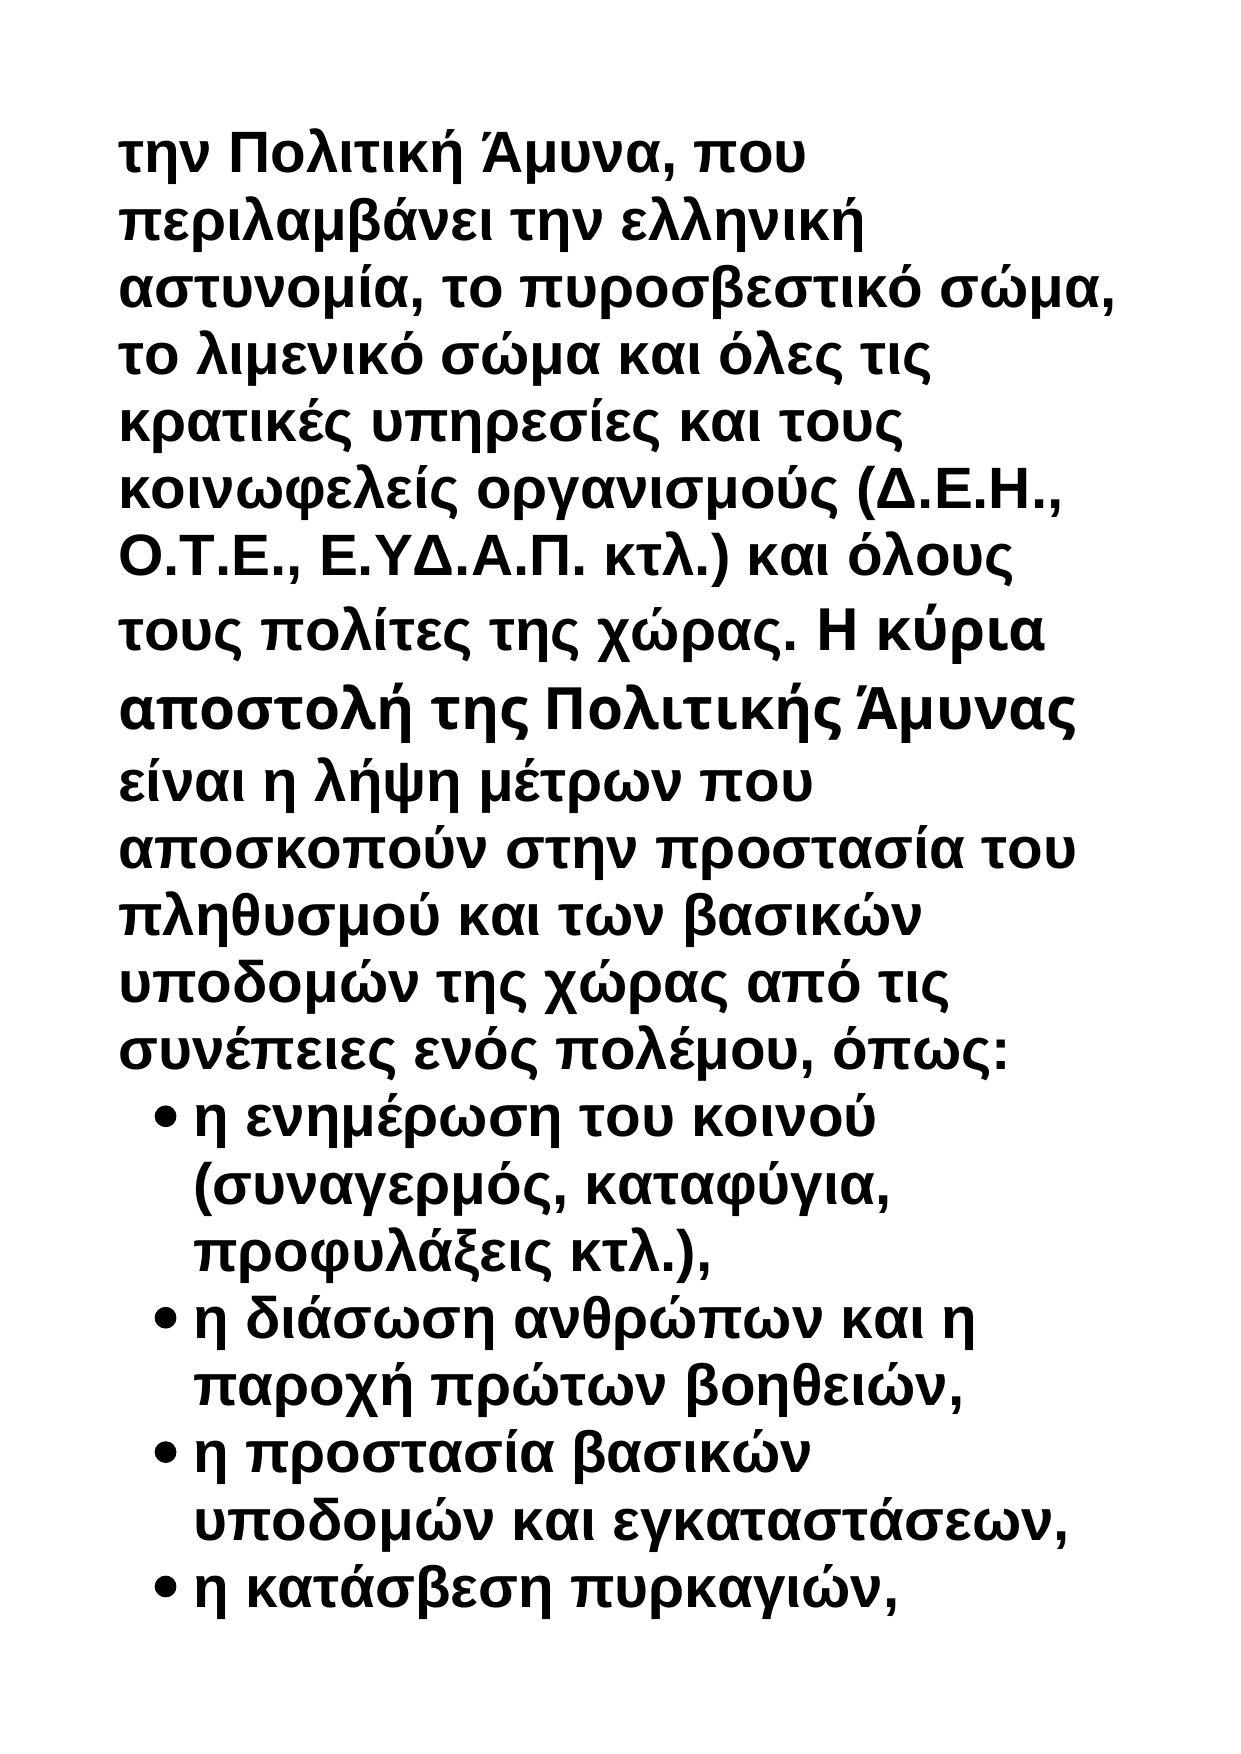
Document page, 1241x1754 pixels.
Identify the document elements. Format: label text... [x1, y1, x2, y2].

list η ενημέρωση του κοινού (συναγερμός, καταφύγια, προφυλάξεις κτλ.), [156, 1082, 1122, 1283]
list η διάσωση ανθρώπων και η παροχή πρώτων βοηθειών, [156, 1283, 1122, 1418]
list η προστασία βασικών υποδομών και εγκαταστάσεων, [156, 1418, 1122, 1552]
list η κατάσβεση πυρκαγιών, [156, 1552, 1122, 1619]
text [118, 118, 1122, 1082]
